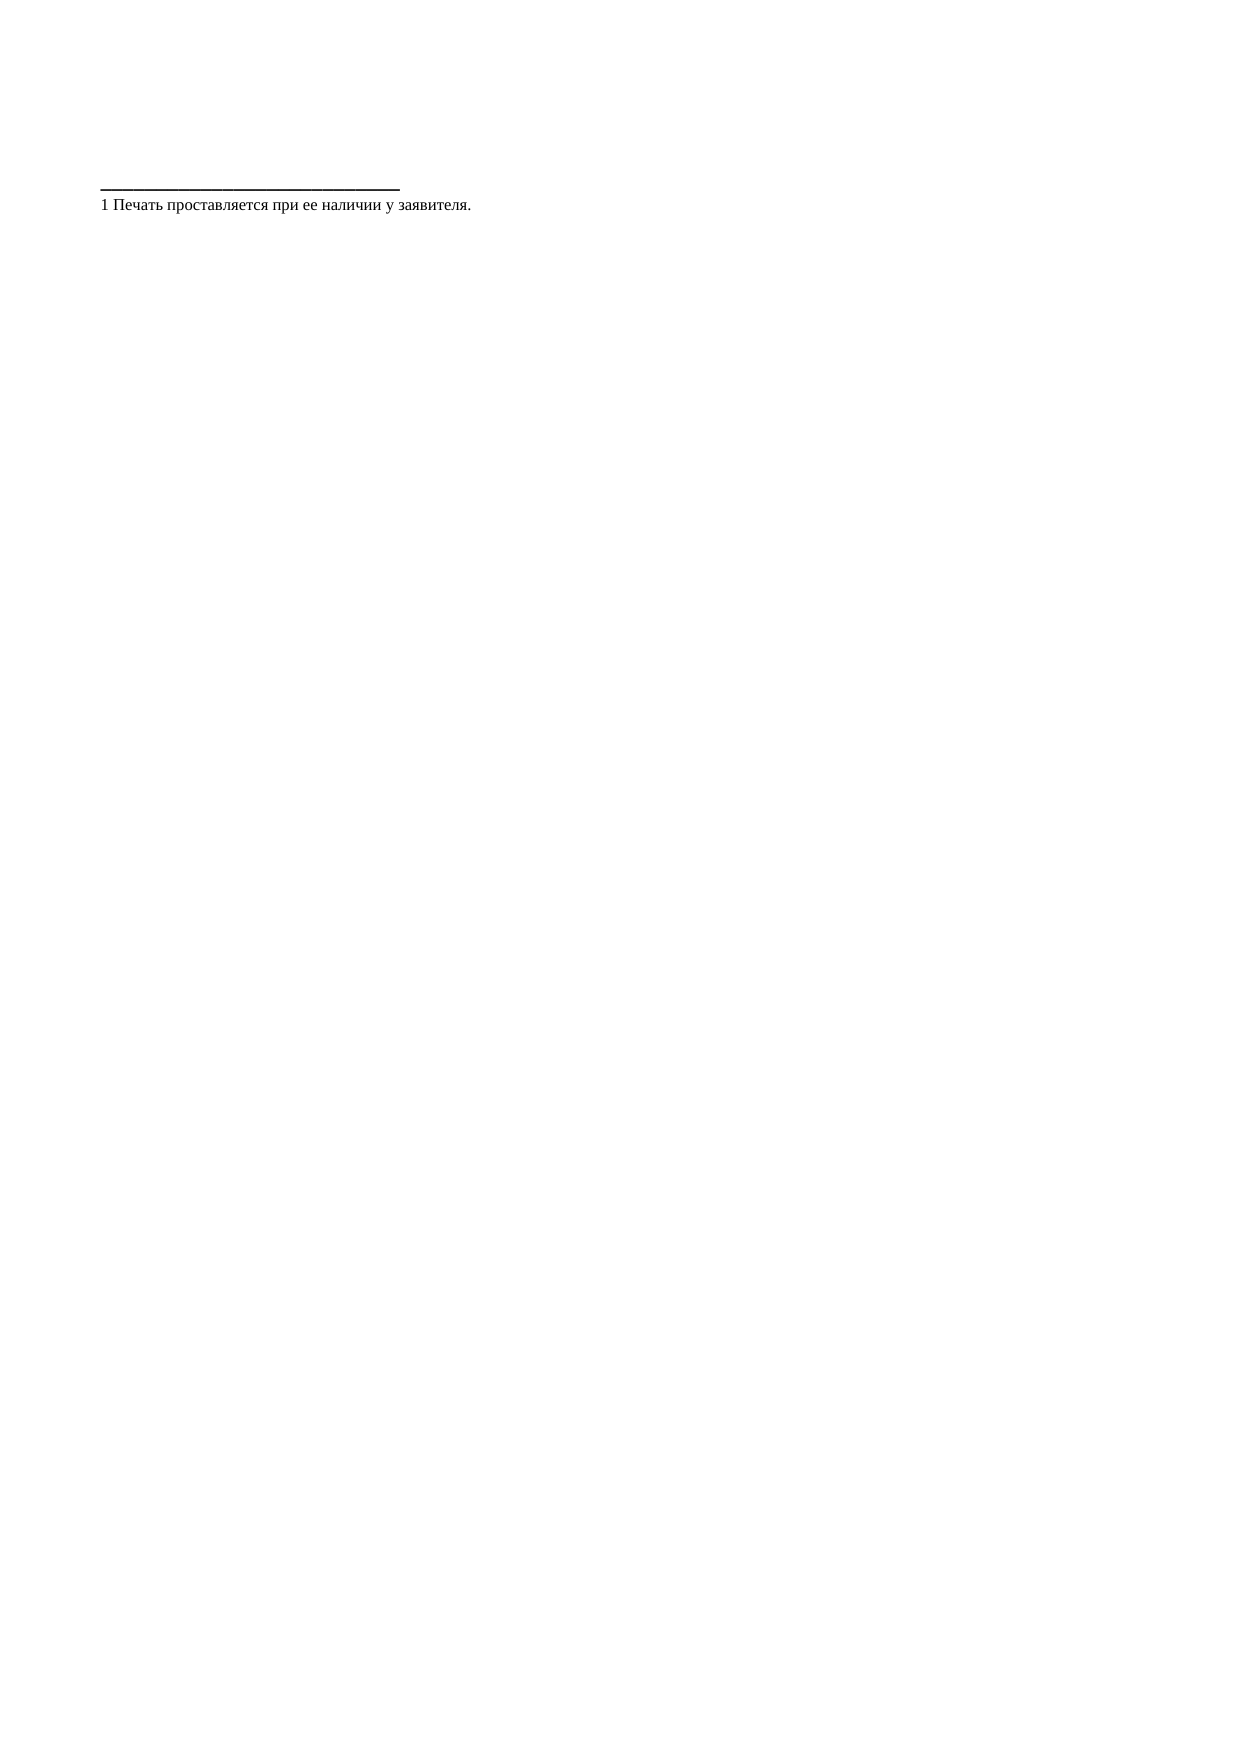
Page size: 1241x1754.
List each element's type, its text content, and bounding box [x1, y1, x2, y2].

text 1 Печать проставляется при ее наличии у заявителя. [100, 195, 1208, 214]
text ___________________________ [100, 161, 1208, 195]
